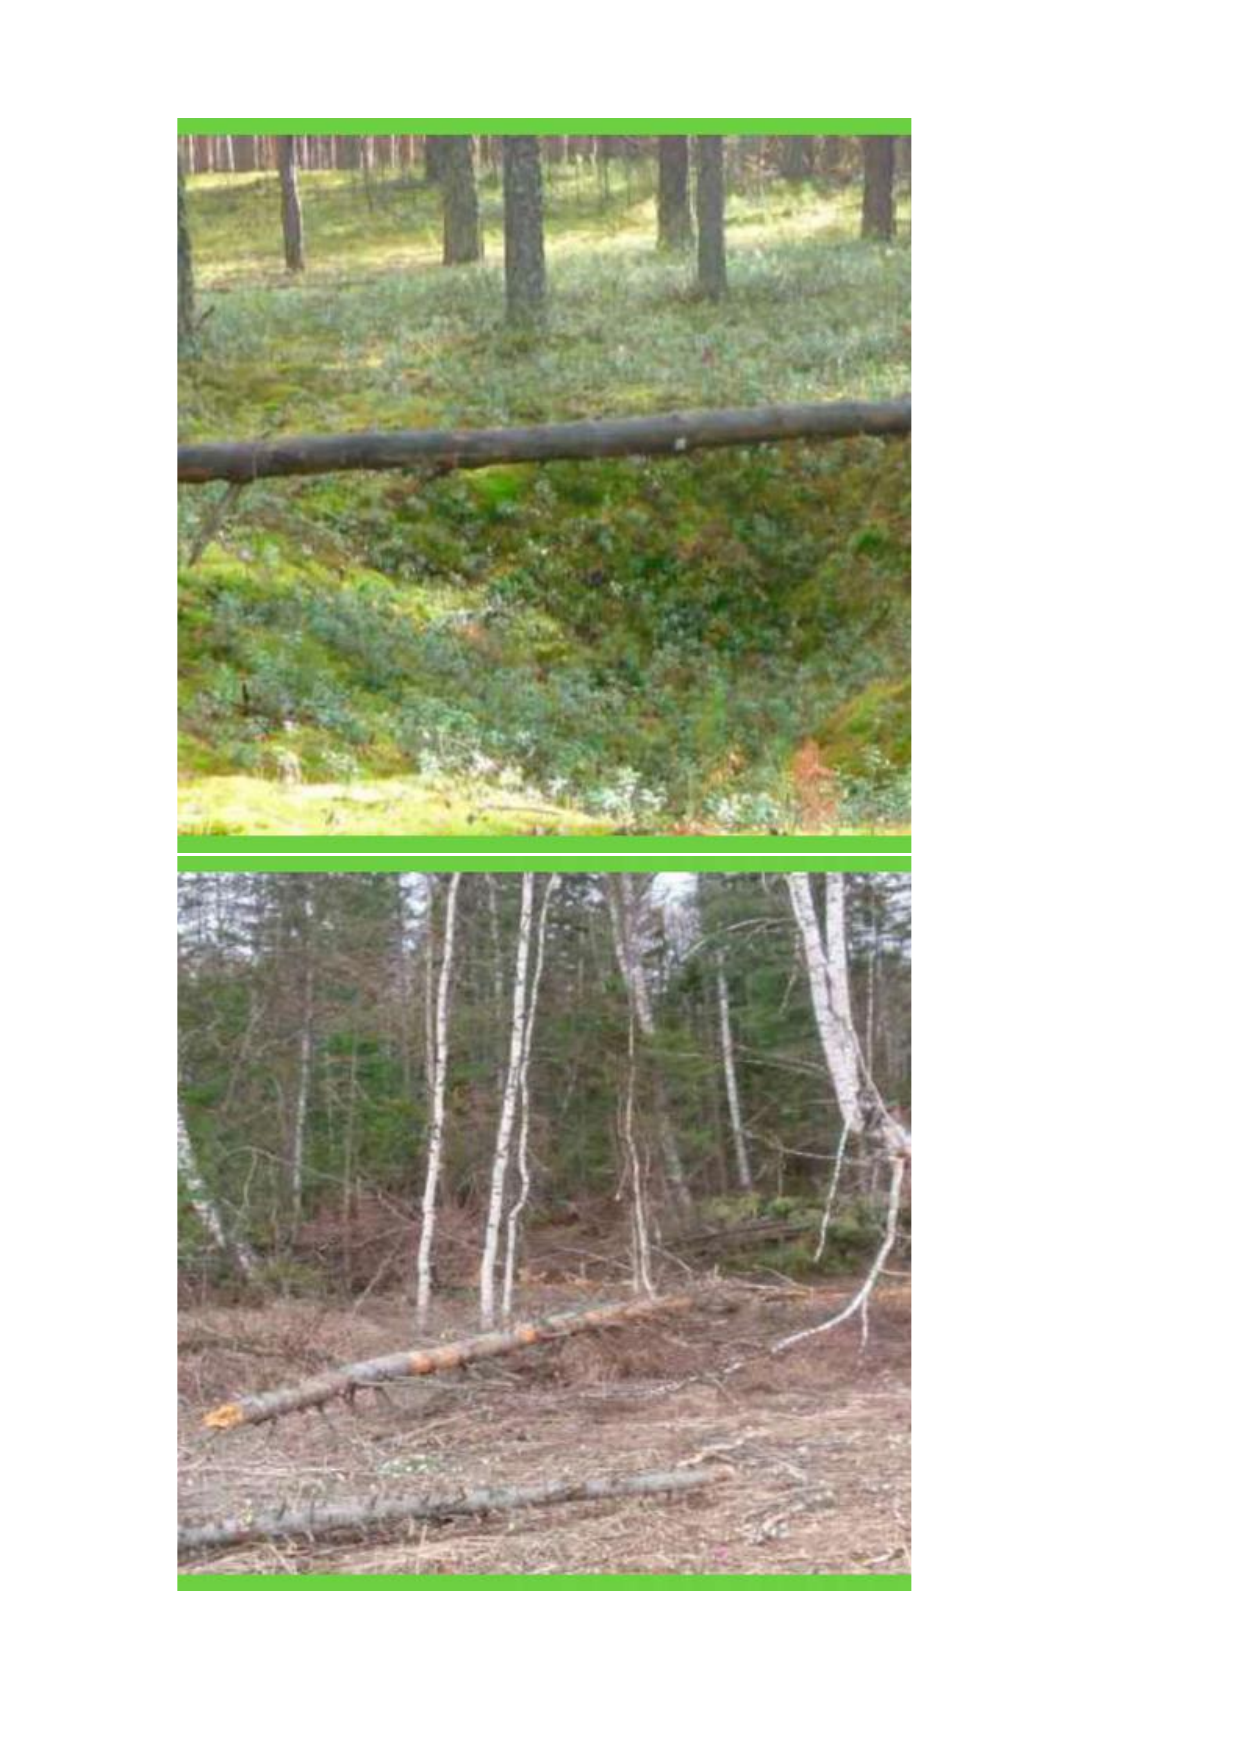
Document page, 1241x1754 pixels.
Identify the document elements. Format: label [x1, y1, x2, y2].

picture [177, 856, 912, 1591]
picture [177, 118, 912, 853]
